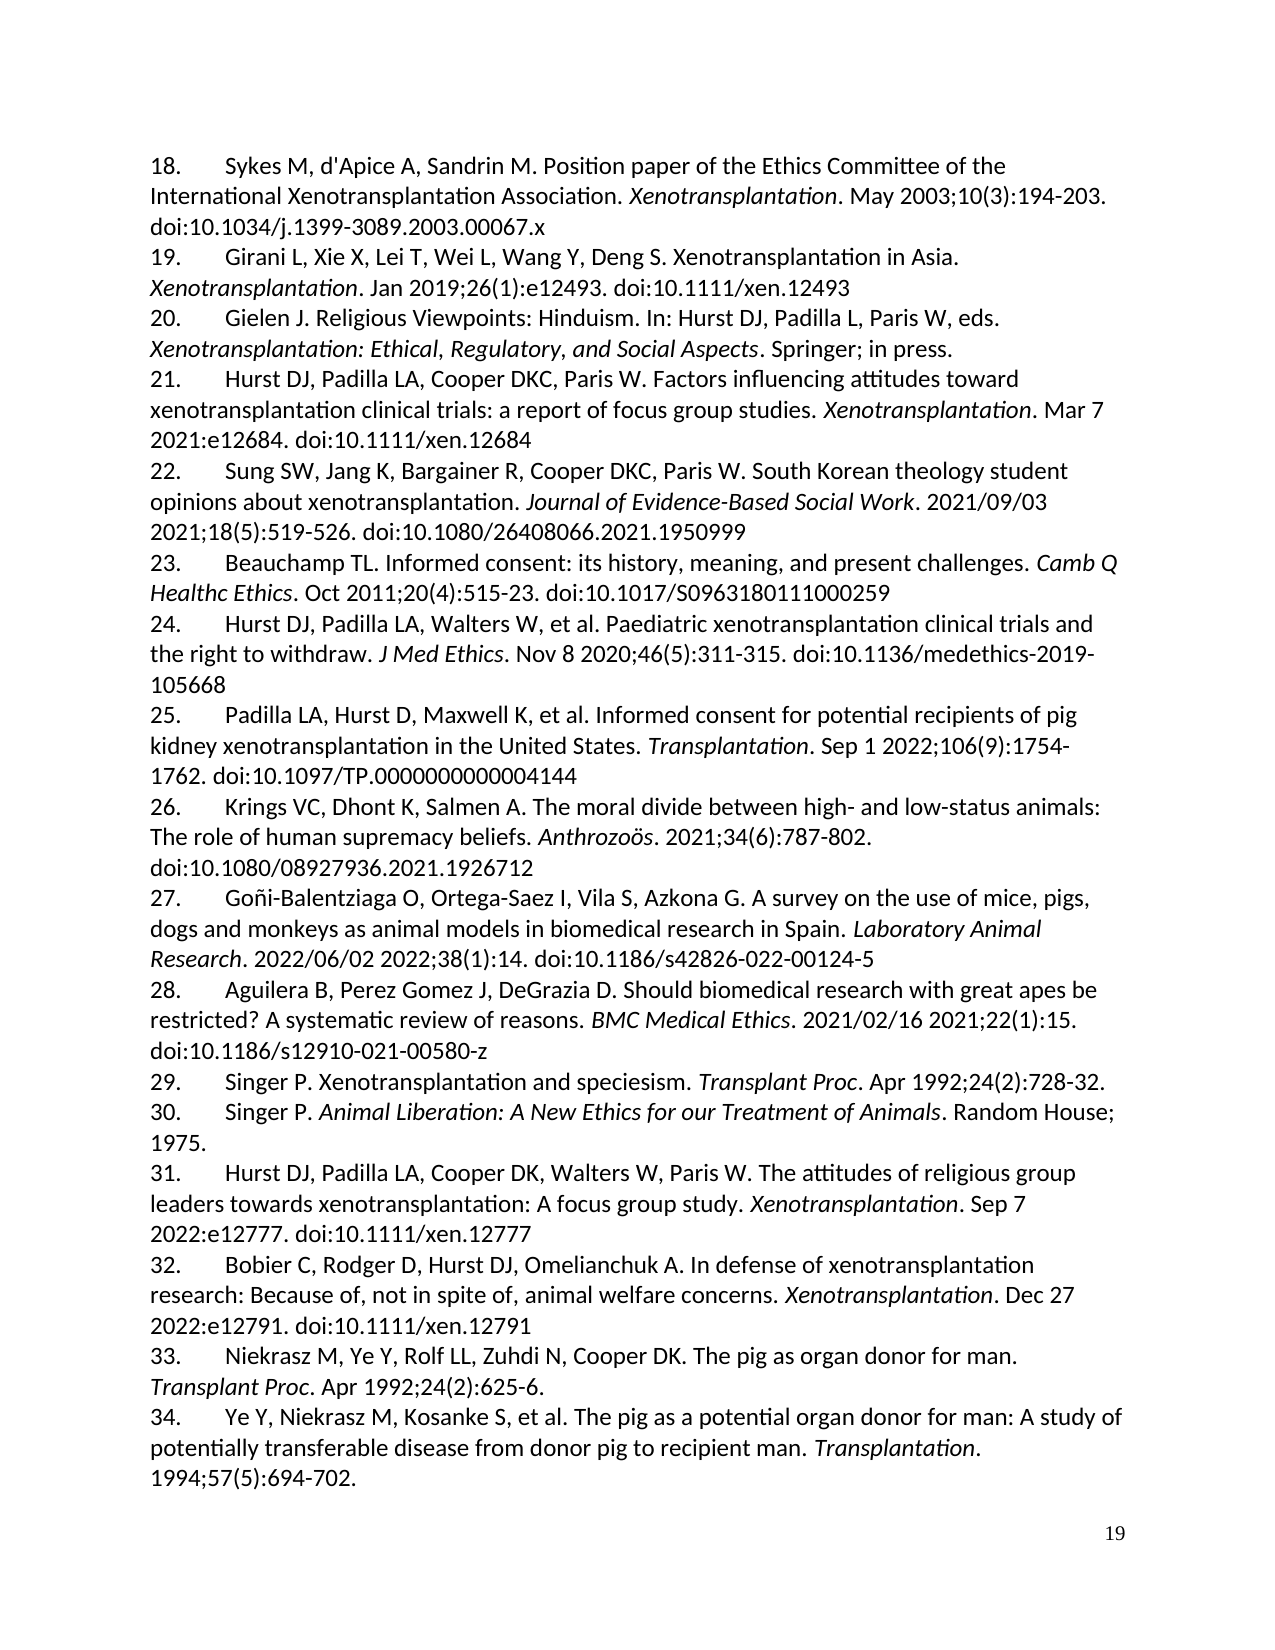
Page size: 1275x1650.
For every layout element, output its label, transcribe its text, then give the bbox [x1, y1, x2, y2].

text 32. Bobier C, Rodger D, Hurst DJ, Omelianchuk A. In defense of xenotransplantation research: Because of, not in spite of, animal welfare concerns. Xenotransplantation. Dec 27 2022:e12791. doi:10.1111/xen.12791 [150, 1249, 1125, 1340]
text 25. Padilla LA, Hurst D, Maxwell K, et al. Informed consent for potential recipients of pig kidney xenotransplantation in the United States. Transplantation. Sep 1 2022;106(9):1754-1762. doi:10.1097/TP.0000000000004144 [150, 699, 1125, 791]
text 26. Krings VC, Dhont K, Salmen A. The moral divide between high- and low-status animals: The role of human supremacy beliefs. Anthrozoös. 2021;34(6):787-802. doi:10.1080/08927936.2021.1926712 [150, 791, 1125, 882]
text 28. Aguilera B, Perez Gomez J, DeGrazia D. Should biomedical research with great apes be restricted? A systematic review of reasons. BMC Medical Ethics. 2021/02/16 2021;22(1):15. doi:10.1186/s12910-021-00580-z [150, 974, 1125, 1066]
text 20. Gielen J. Religious Viewpoints: Hinduism. In: Hurst DJ, Padilla L, Paris W, eds. Xenotransplantation: Ethical, Regulatory, and Social Aspects. Springer; in press. [150, 303, 1125, 364]
text 29. Singer P. Xenotransplantation and speciesism. Transplant Proc. Apr 1992;24(2):728-32. [150, 1066, 1125, 1096]
text 19. Girani L, Xie X, Lei T, Wei L, Wang Y, Deng S. Xenotransplantation in Asia. Xenotransplantation. Jan 2019;26(1):e12493. doi:10.1111/xen.12493 [150, 242, 1125, 303]
text 31. Hurst DJ, Padilla LA, Cooper DK, Walters W, Paris W. The attitudes of religious group leaders towards xenotransplantation: A focus group study. Xenotransplantation. Sep 7 2022:e12777. doi:10.1111/xen.12777 [150, 1157, 1125, 1249]
text 23. Beauchamp TL. Informed consent: its history, meaning, and present challenges. Camb Q Healthc Ethics. Oct 2011;20(4):515-23. doi:10.1017/S0963180111000259 [150, 547, 1125, 608]
text 27. Goñi-Balentziaga O, Ortega-Saez I, Vila S, Azkona G. A survey on the use of mice, pigs, dogs and monkeys as animal models in biomedical research in Spain. Laboratory Animal Research. 2022/06/02 2022;38(1):14. doi:10.1186/s42826-022-00124-5 [150, 882, 1125, 974]
text 34. Ye Y, Niekrasz M, Kosanke S, et al. The pig as a potential organ donor for man: A study of potentially transferable disease from donor pig to recipient man. Transplantation. 1994;57(5):694-702. [150, 1401, 1125, 1493]
text 30. Singer P. Animal Liberation: A New Ethics for our Treatment of Animals. Random House; 1975. [150, 1096, 1125, 1157]
text 22. Sung SW, Jang K, Bargainer R, Cooper DKC, Paris W. South Korean theology student opinions about xenotransplantation. Journal of Evidence-Based Social Work. 2021/09/03 2021;18(5):519-526. doi:10.1080/26408066.2021.1950999 [150, 455, 1125, 547]
text 24. Hurst DJ, Padilla LA, Walters W, et al. Paediatric xenotransplantation clinical trials and the right to withdraw. J Med Ethics. Nov 8 2020;46(5):311-315. doi:10.1136/medethics-2019-105668 [150, 608, 1125, 699]
text 21. Hurst DJ, Padilla LA, Cooper DKC, Paris W. Factors influencing attitudes toward xenotransplantation clinical trials: a report of focus group studies. Xenotransplantation. Mar 7 2021:e12684. doi:10.1111/xen.12684 [150, 364, 1125, 455]
text 33. Niekrasz M, Ye Y, Rolf LL, Zuhdi N, Cooper DK. The pig as organ donor for man. Transplant Proc. Apr 1992;24(2):625-6. [150, 1340, 1125, 1401]
text 18. Sykes M, d'Apice A, Sandrin M. Position paper of the Ethics Committee of the International Xenotransplantation Association. Xenotransplantation. May 2003;10(3):194-203. doi:10.1034/j.1399-3089.2003.00067.x [150, 150, 1125, 242]
